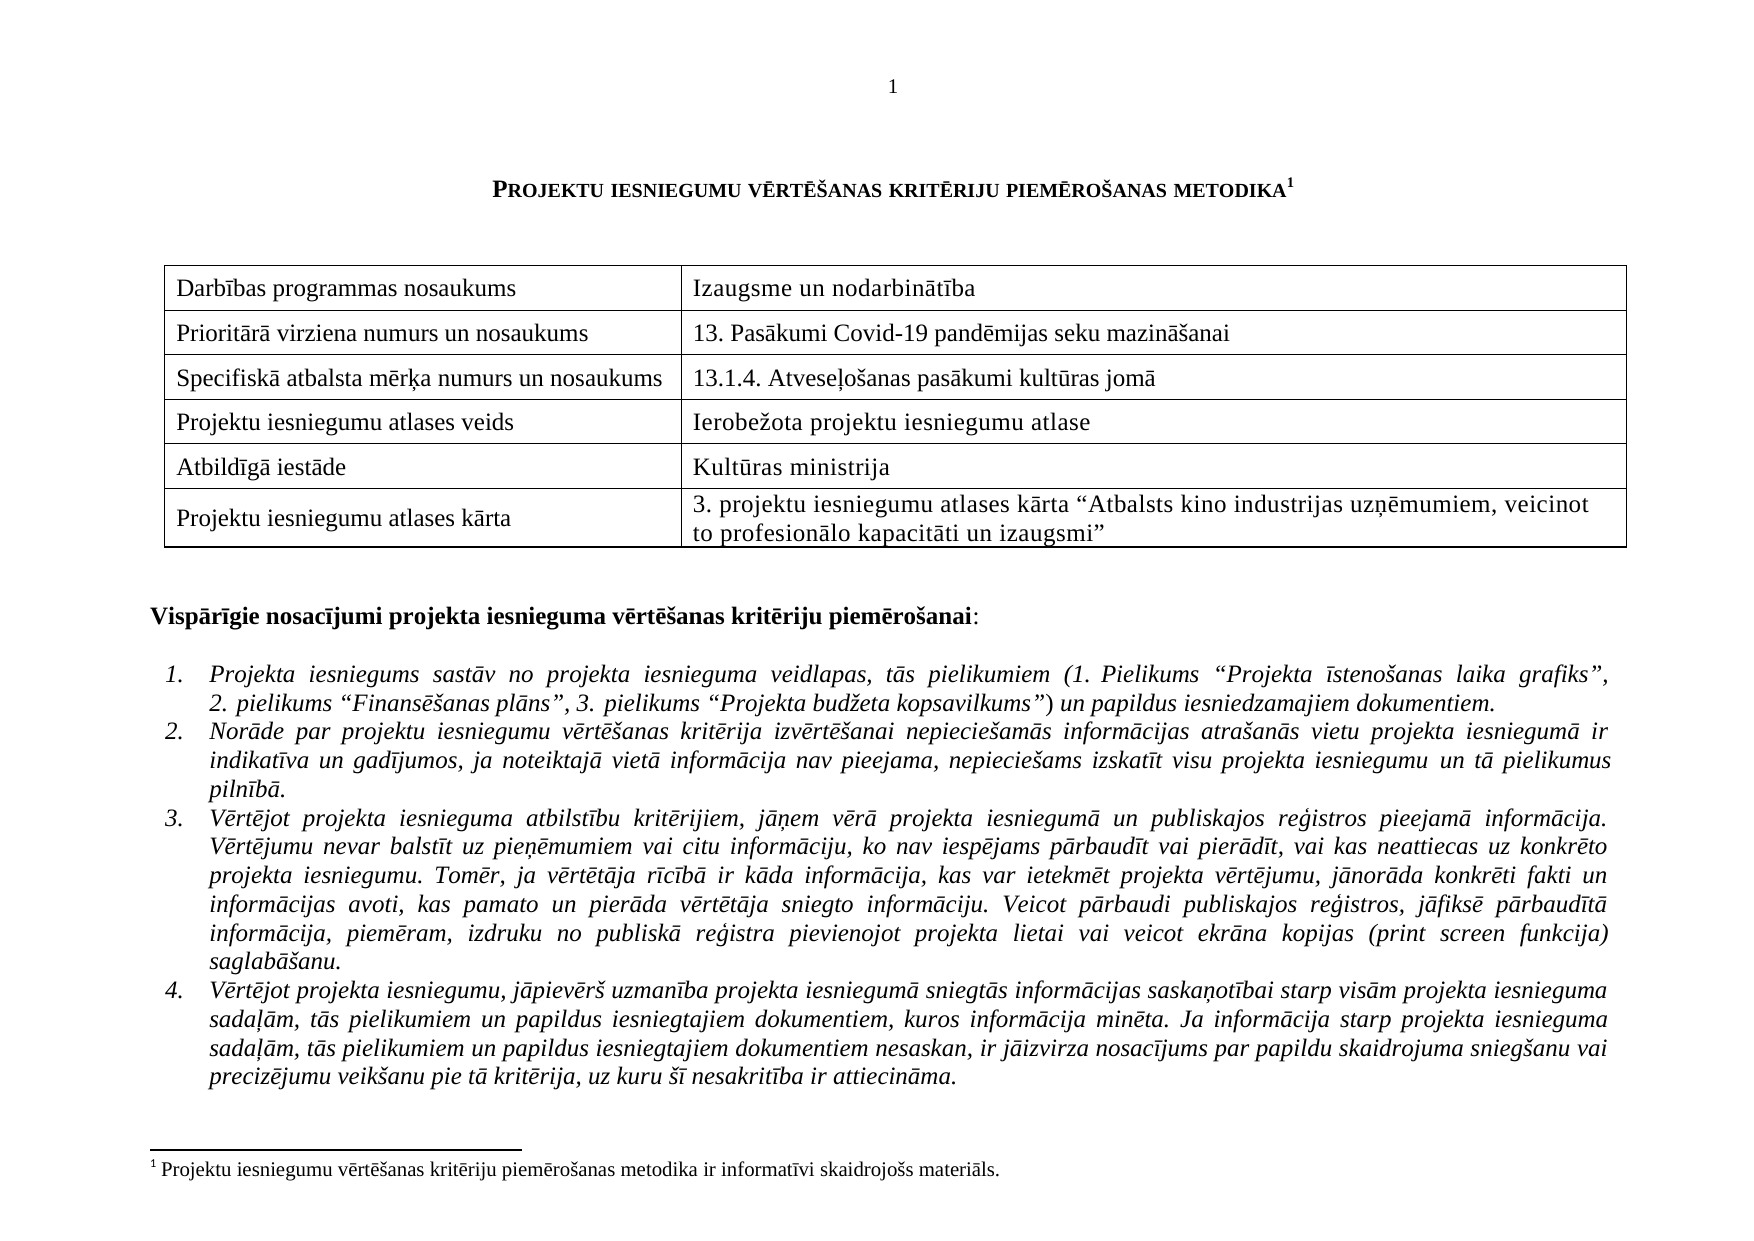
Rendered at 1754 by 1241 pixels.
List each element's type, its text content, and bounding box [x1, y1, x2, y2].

list Projekta iesniegums sastāv no projekta iesnieguma veidlapas, tās pielikumiem (1. Pielikums “Projekta īstenošanas laika grafiks”, 2. pielikums “Finansēšanas plāns”, 3. pielikums “Projekta budžeta kopsavilkums”) un papildus iesniedzamajiem dokumentiem. [165, 659, 1612, 716]
table_cell Projektu iesniegumu atlases veids [165, 400, 681, 443]
list Vērtējot projekta iesniegumu, jāpievērš uzmanība projekta iesniegumā sniegtās informācijas saskaņotībai starp visām projekta iesnieguma sadaļām, tās pielikumiem un papildus iesniegtajiem dokumentiem, kuros informācija minēta. Ja informācija starp projekta iesnieguma sadaļām, tās pielikumiem un papildus iesniegtajiem dokumentiem nesaskan, ir jāizvirza nosacījums par papildu skaidrojuma sniegšanu vai precizējumu veikšanu pie tā kritērija, uz kuru šī nesakritība ir attiecināma. [165, 975, 1612, 1090]
table_cell Projektu iesniegumu atlases kārta [165, 489, 681, 546]
text Projektu iesniegumu vērtēšanas kritēriju piemērošanas metodika [150, 174, 1636, 203]
table_cell 3. projektu iesniegumu atlases kārta “Atbalsts kino industrijas uzņēmumiem, veicinot to profesionālo kapacitāti un izaugsmi” [682, 489, 1626, 546]
table_header Izaugsme un nodarbinātība [682, 266, 1626, 309]
table_header Darbības programmas nosaukums [165, 266, 681, 309]
table_cell 13. Pasākumi Covid-19 pandēmijas seku mazināšanai [682, 311, 1626, 354]
table_cell Ierobežota projektu iesniegumu atlase [682, 400, 1626, 443]
table_cell Kultūras ministrija [682, 444, 1626, 488]
table_cell Specifiskā atbalsta mērķa numurs un nosaukums [165, 355, 681, 399]
list Vērtējot projekta iesnieguma atbilstību kritērijiem, jāņem vērā projekta iesniegumā un publiskajos reģistros pieejamā informācija. Vērtējumu nevar balstīt uz pieņēmumiem vai citu informāciju, ko nav iespējams pārbaudīt vai pierādīt, vai kas neattiecas uz konkrēto projekta iesniegumu. Tomēr, ja vērtētāja rīcībā ir kāda informācija, kas var ietekmēt projekta vērtējumu, jānorāda konkrēti fakti un informācijas avoti, kas pamato un pierāda vērtētāja sniegto informāciju. Veicot pārbaudi publiskajos reģistros, jāfiksē pārbaudītā informācija, piemēram, izdruku no publiskā reģistra pievienojot projekta lietai vai veicot ekrāna kopijas (print screen funkcija) saglabāšanu. [165, 803, 1612, 975]
list Norāde par projektu iesniegumu vērtēšanas kritērija izvērtēšanai nepieciešamās informācijas atrašanās vietu projekta iesniegumā ir indikatīva un gadījumos, ja noteiktajā vietā informācija nav pieejama, nepieciešams izskatīt visu projekta iesniegumu un tā pielikumus pilnībā. [165, 716, 1612, 803]
table_cell 13.1.4. Atveseļošanas pasākumi kultūras jomā [682, 355, 1626, 399]
table_cell Atbildīgā iestāde [165, 444, 681, 488]
text Vispārīgie nosacījumi projekta iesnieguma vērtēšanas kritēriju piemērošanai: [150, 601, 1636, 630]
table_cell Prioritārā virziena numurs un nosaukums [165, 311, 681, 354]
